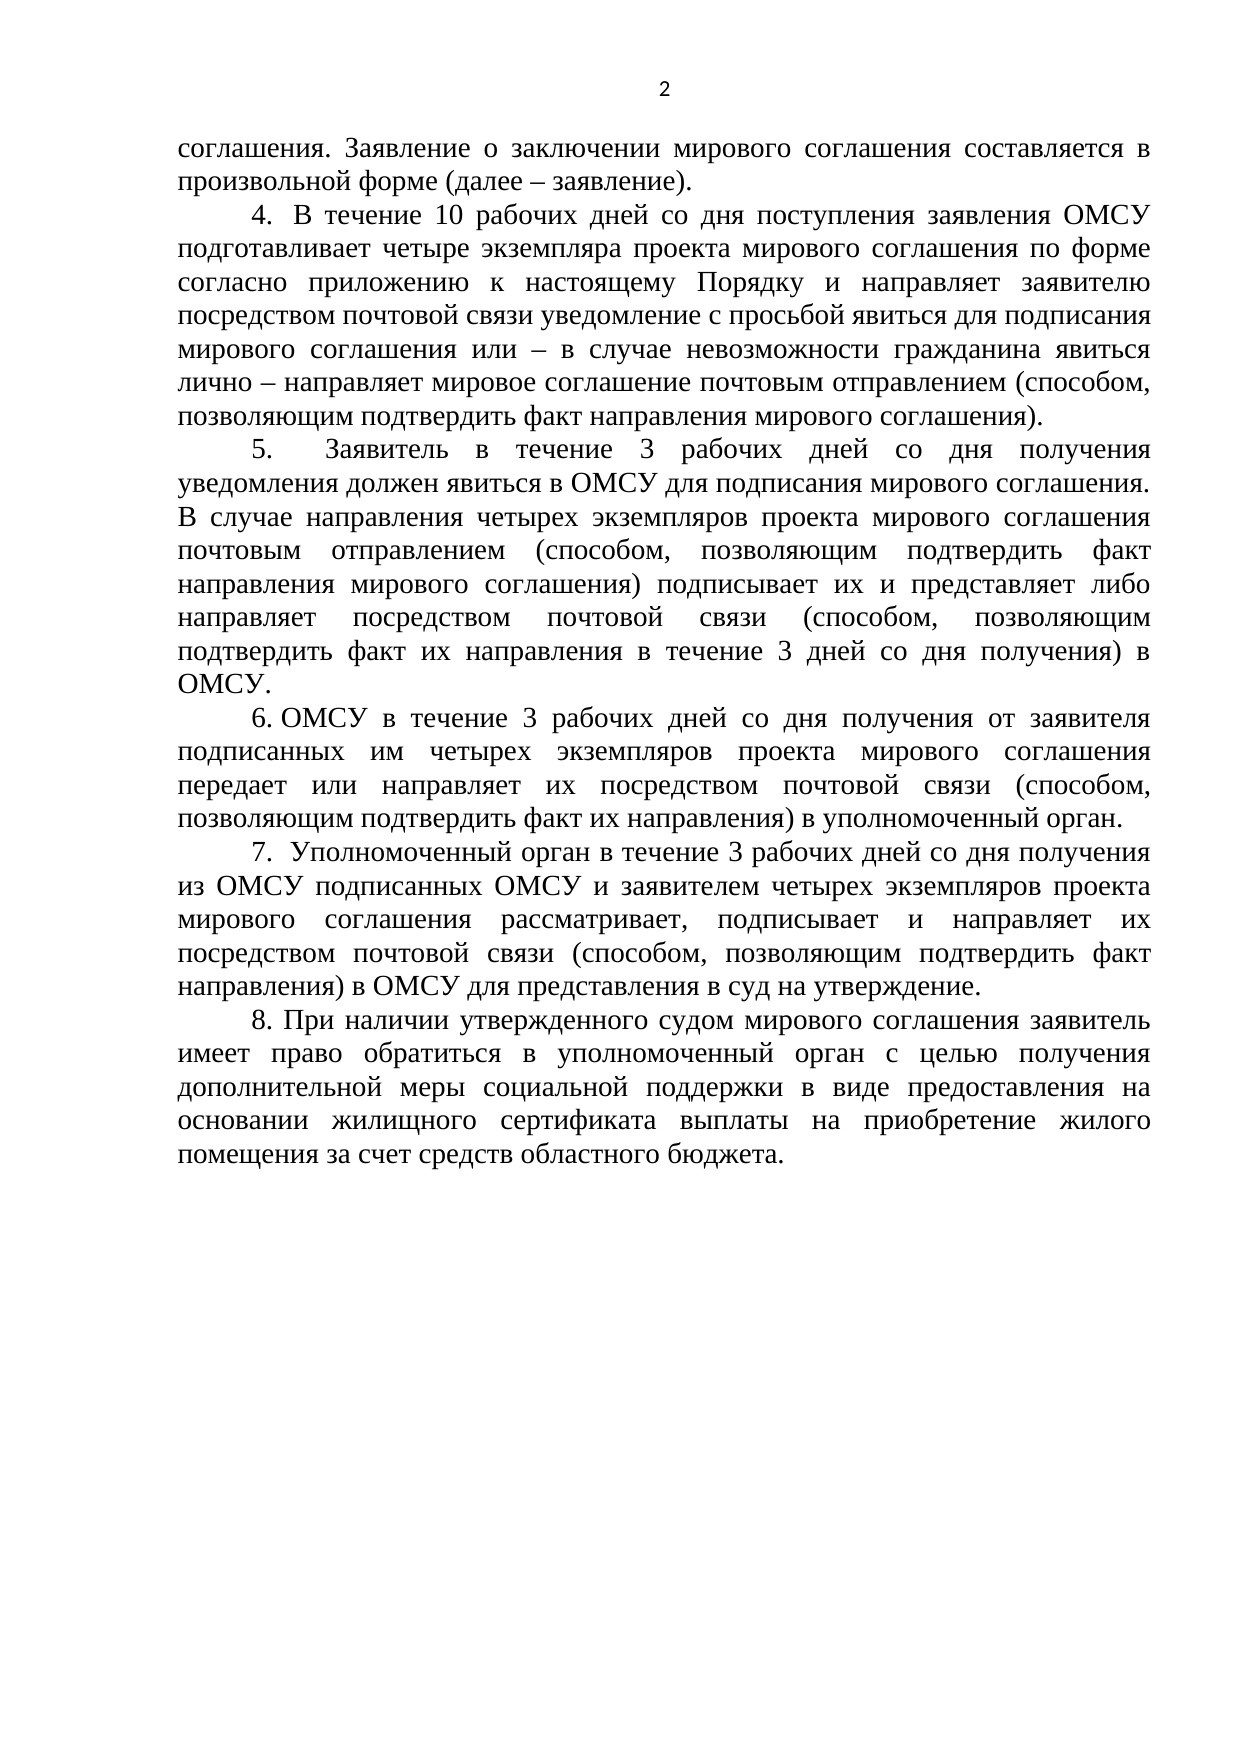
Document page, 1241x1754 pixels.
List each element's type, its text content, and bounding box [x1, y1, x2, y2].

list Уполномоченный орган в течение 3 рабочих дней со дня получения из ОМСУ подписанных ОМСУ и заявителем четырех экземпляров проекта мирового соглашения рассматривает, подписывает и направляет их посредством почтовой связи (способом, позволяющим подтвердить факт направления) в ОМСУ для представления в суд на утверждение. [177, 834, 1152, 1002]
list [177, 130, 1152, 197]
list Заявитель в течение 3 рабочих дней со дня получения уведомления должен явиться в ОМСУ для подписания мирового соглашения. В случае направления четырех экземпляров проекта мирового соглашения почтовым отправлением (способом, позволяющим подтвердить факт направления мирового соглашения) подписывает их и представляет либо направляет посредством почтовой связи (способом, позволяющим подтвердить факт их направления в течение 3 дней со дня получения) в ОМСУ. [177, 432, 1152, 700]
list В течение 10 рабочих дней со дня поступления заявления ОМСУ подготавливает четыре экземпляра проекта мирового соглашения по форме согласно приложению к настоящему Порядку и направляет заявителю посредством почтовой связи уведомление с просьбой явиться для подписания мирового соглашения или – в случае невозможности гражданина явиться лично – направляет мировое соглашение почтовым отправлением (способом, позволяющим подтвердить факт направления мирового соглашения). [177, 197, 1152, 432]
list ОМСУ в течение 3 рабочих дней со дня получения от заявителя подписанных им четырех экземпляров проекта мирового соглашения передает или направляет их посредством почтовой связи (способом, позволяющим подтвердить факт их направления) в уполномоченный орган. [177, 700, 1152, 834]
text 8. При наличии утвержденного судом мирового соглашения заявитель имеет право обратиться в уполномоченный орган с целью получения дополнительной меры социальной поддержки в виде предоставления на основании жилищного сертификата выплаты на приобретение жилого помещения за счет средств областного бюджета. [177, 1002, 1152, 1169]
